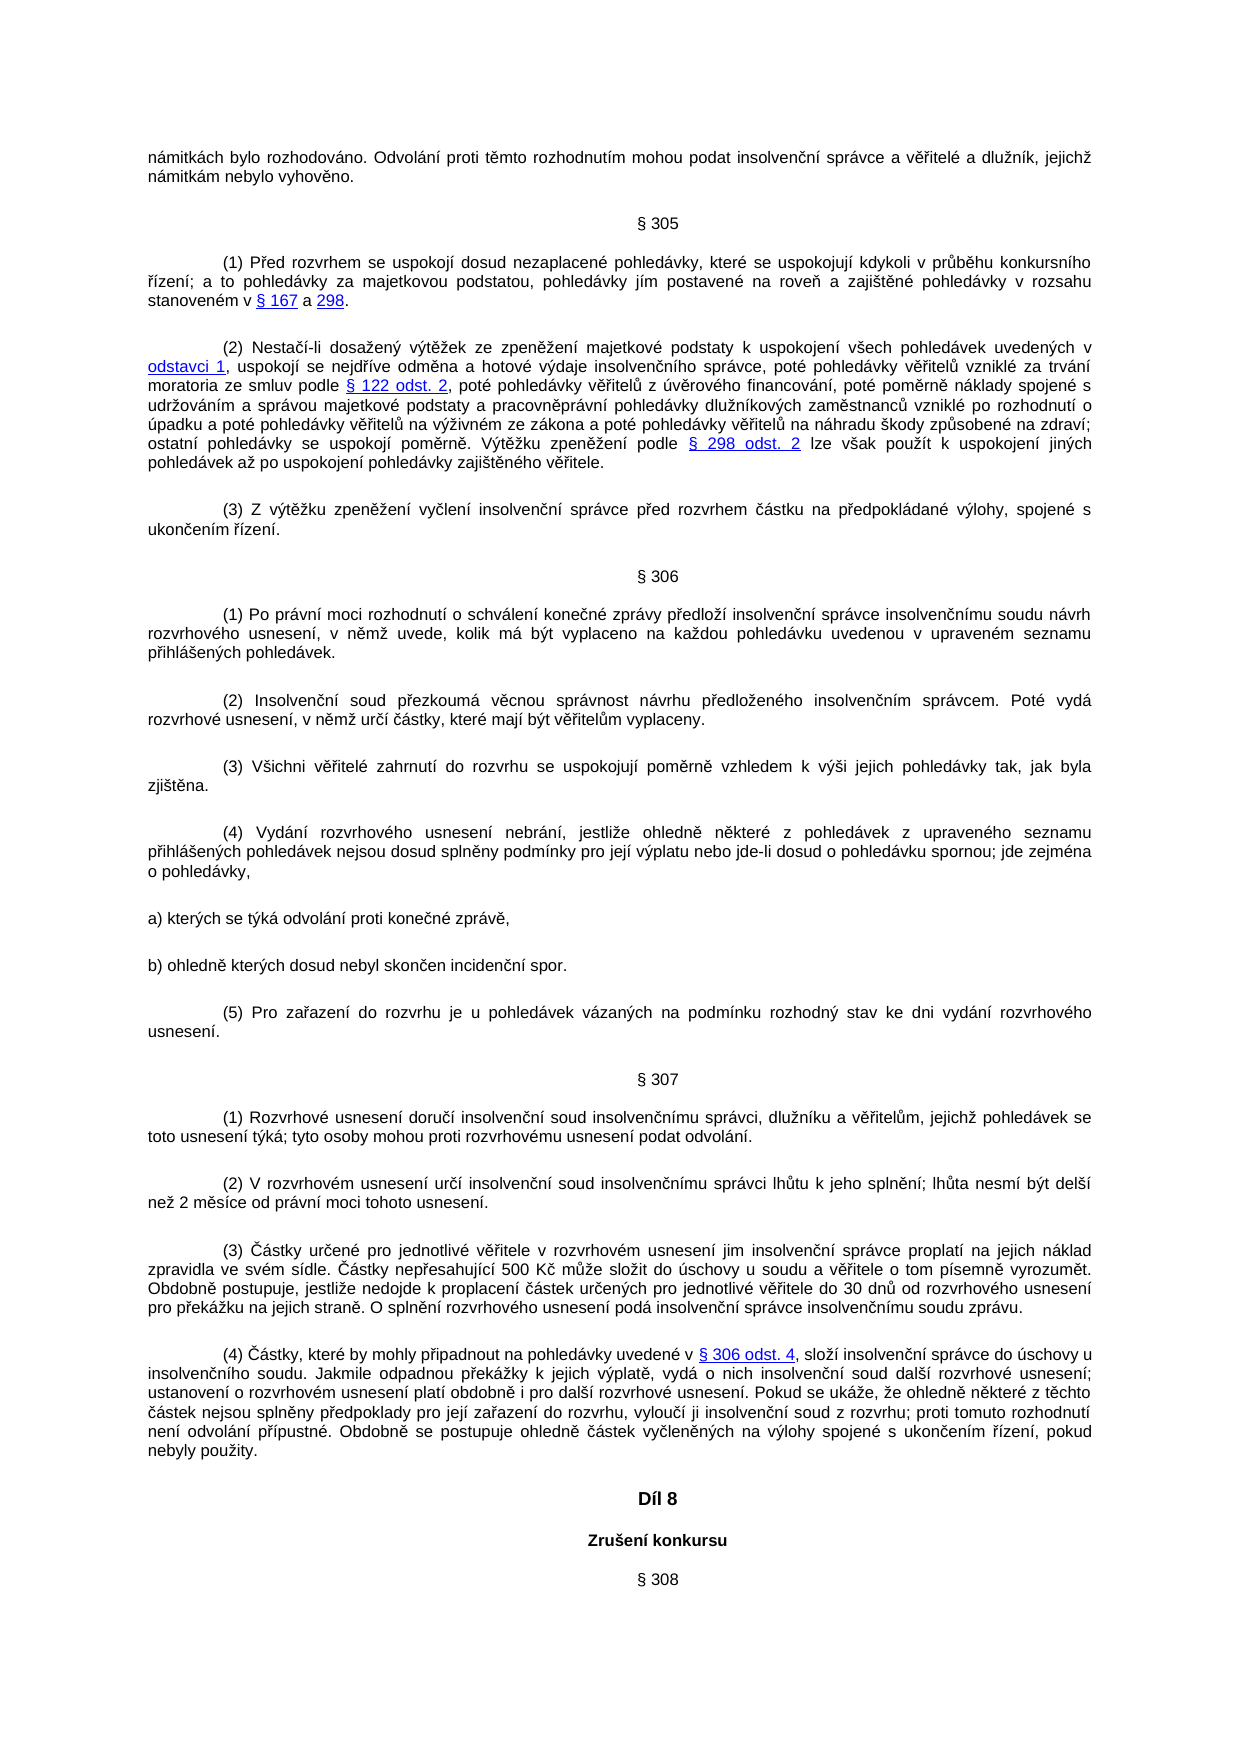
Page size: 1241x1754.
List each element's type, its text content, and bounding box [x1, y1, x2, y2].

text § 308 [148, 1569, 1092, 1589]
text (4) Částky, které by mohly připadnout na pohledávky uvedené v § 306 odst. 4, složí insolvenční správce do úschovy u insolvenčního soudu. Jakmile odpadnou překážky k jejich výplatě, vydá o nich insolvenční soud další rozvrhové usnesení; ustanovení o rozvrhovém usnesení platí obdobně i pro další rozvrhové usnesení. Pokud se ukáže, že ohledně některé z těchto částek nejsou splněny předpoklady pro její zařazení do rozvrhu, vyloučí ji insolvenční soud z rozvrhu; proti tomuto rozhodnutí není odvolání přípustné. Obdobně se postupuje ohledně částek vyčleněných na výlohy spojené s ukončením řízení, pokud nebyly použity. [148, 1345, 1092, 1460]
text (3) Z výtěžku zpeněžení vyčlení insolvenční správce před rozvrhem částku na předpokládané výlohy, spojené s ukončením řízení. [148, 500, 1092, 538]
text (3) Všichni věřitelé zahrnutí do rozvrhu se uspokojují poměrně vzhledem k výši jejich pohledávky tak, jak byla zjištěna. [148, 757, 1092, 795]
text (1) Po právní moci rozhodnutí o schválení konečné zprávy předloží insolvenční správce insolvenčnímu soudu návrh rozvrhového usnesení, v němž uvede, kolik má být vyplaceno na každou pohledávku uvedenou v upraveném seznamu přihlášených pohledávek. [148, 605, 1092, 662]
text (3) Částky určené pro jednotlivé věřitele v rozvrhovém usnesení jim insolvenční správce proplatí na jejich náklad zpravidla ve svém sídle. Částky nepřesahující 500 Kč může složit do úschovy u soudu a věřitele o tom písemně vyrozumět. Obdobně postupuje, jestliže nedojde k proplacení částek určených pro jednotlivé věřitele do 30 dnů od rozvrhového usnesení pro překážku na jejich straně. O splnění rozvrhového usnesení podá insolvenční správce insolvenčnímu soudu zprávu. [148, 1240, 1092, 1317]
text (1) Před rozvrhem se uspokojí dosud nezaplacené pohledávky, které se uspokojují kdykoli v průběhu konkursního řízení; a to pohledávky za majetkovou podstatou, pohledávky jím postavené na roveň a zajištěné pohledávky v rozsahu stanoveném v § 167 a 298. [148, 252, 1092, 310]
text Zrušení konkursu [148, 1531, 1092, 1550]
text § 306 [148, 566, 1092, 586]
text a) kterých se týká odvolání proti konečné zprávě, [148, 908, 1092, 928]
text (2) V rozvrhovém usnesení určí insolvenční soud insolvenčnímu správci lhůtu k jeho splnění; lhůta nesmí být delší než 2 měsíce od právní moci tohoto usnesení. [148, 1174, 1092, 1212]
text Díl 8 [148, 1488, 1092, 1509]
text (1) Rozvrhové usnesení doručí insolvenční soud insolvenčnímu správci, dlužníku a věřitelům, jejichž pohledávek se toto usnesení týká; tyto osoby mohou proti rozvrhovému usnesení podat odvolání. [148, 1108, 1092, 1146]
text § 305 [148, 214, 1092, 233]
text (2) Nestačí-li dosažený výtěžek ze zpeněžení majetkové podstaty k uspokojení všech pohledávek uvedených v odstavci 1, uspokojí se nejdříve odměna a hotové výdaje insolvenčního správce, poté pohledávky věřitelů vzniklé za trvání moratoria ze smluv podle § 122 odst. 2, poté pohledávky věřitelů z úvěrového financování, poté poměrně náklady spojené s udržováním a správou majetkové podstaty a pracovněprávní pohledávky dlužníkových zaměstnanců vzniklé po rozhodnutí o úpadku a poté pohledávky věřitelů na výživném ze zákona a poté pohledávky věřitelů na náhradu škody způsobené na zdraví; ostatní pohledávky se uspokojí poměrně. Výtěžku zpeněžení podle § 298 odst. 2 lze však použít k uspokojení jiných pohledávek až po uspokojení pohledávky zajištěného věřitele. [148, 338, 1092, 472]
text b) ohledně kterých dosud nebyl skončen incidenční spor. [148, 956, 1092, 975]
text § 307 [148, 1069, 1092, 1088]
text (4) Vydání rozvrhového usnesení nebrání, jestliže ohledně některé z pohledávek z upraveného seznamu přihlášených pohledávek nejsou dosud splněny podmínky pro její výplatu nebo jde-li dosud o pohledávku spornou; jde zejména o pohledávky, [148, 823, 1092, 881]
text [148, 148, 1092, 186]
text (5) Pro zařazení do rozvrhu je u pohledávek vázaných na podmínku rozhodný stav ke dni vydání rozvrhového usnesení. [148, 1003, 1092, 1041]
text (2) Insolvenční soud přezkoumá věcnou správnost návrhu předloženého insolvenčním správcem. Poté vydá rozvrhové usnesení, v němž určí částky, které mají být věřitelům vyplaceny. [148, 690, 1092, 729]
